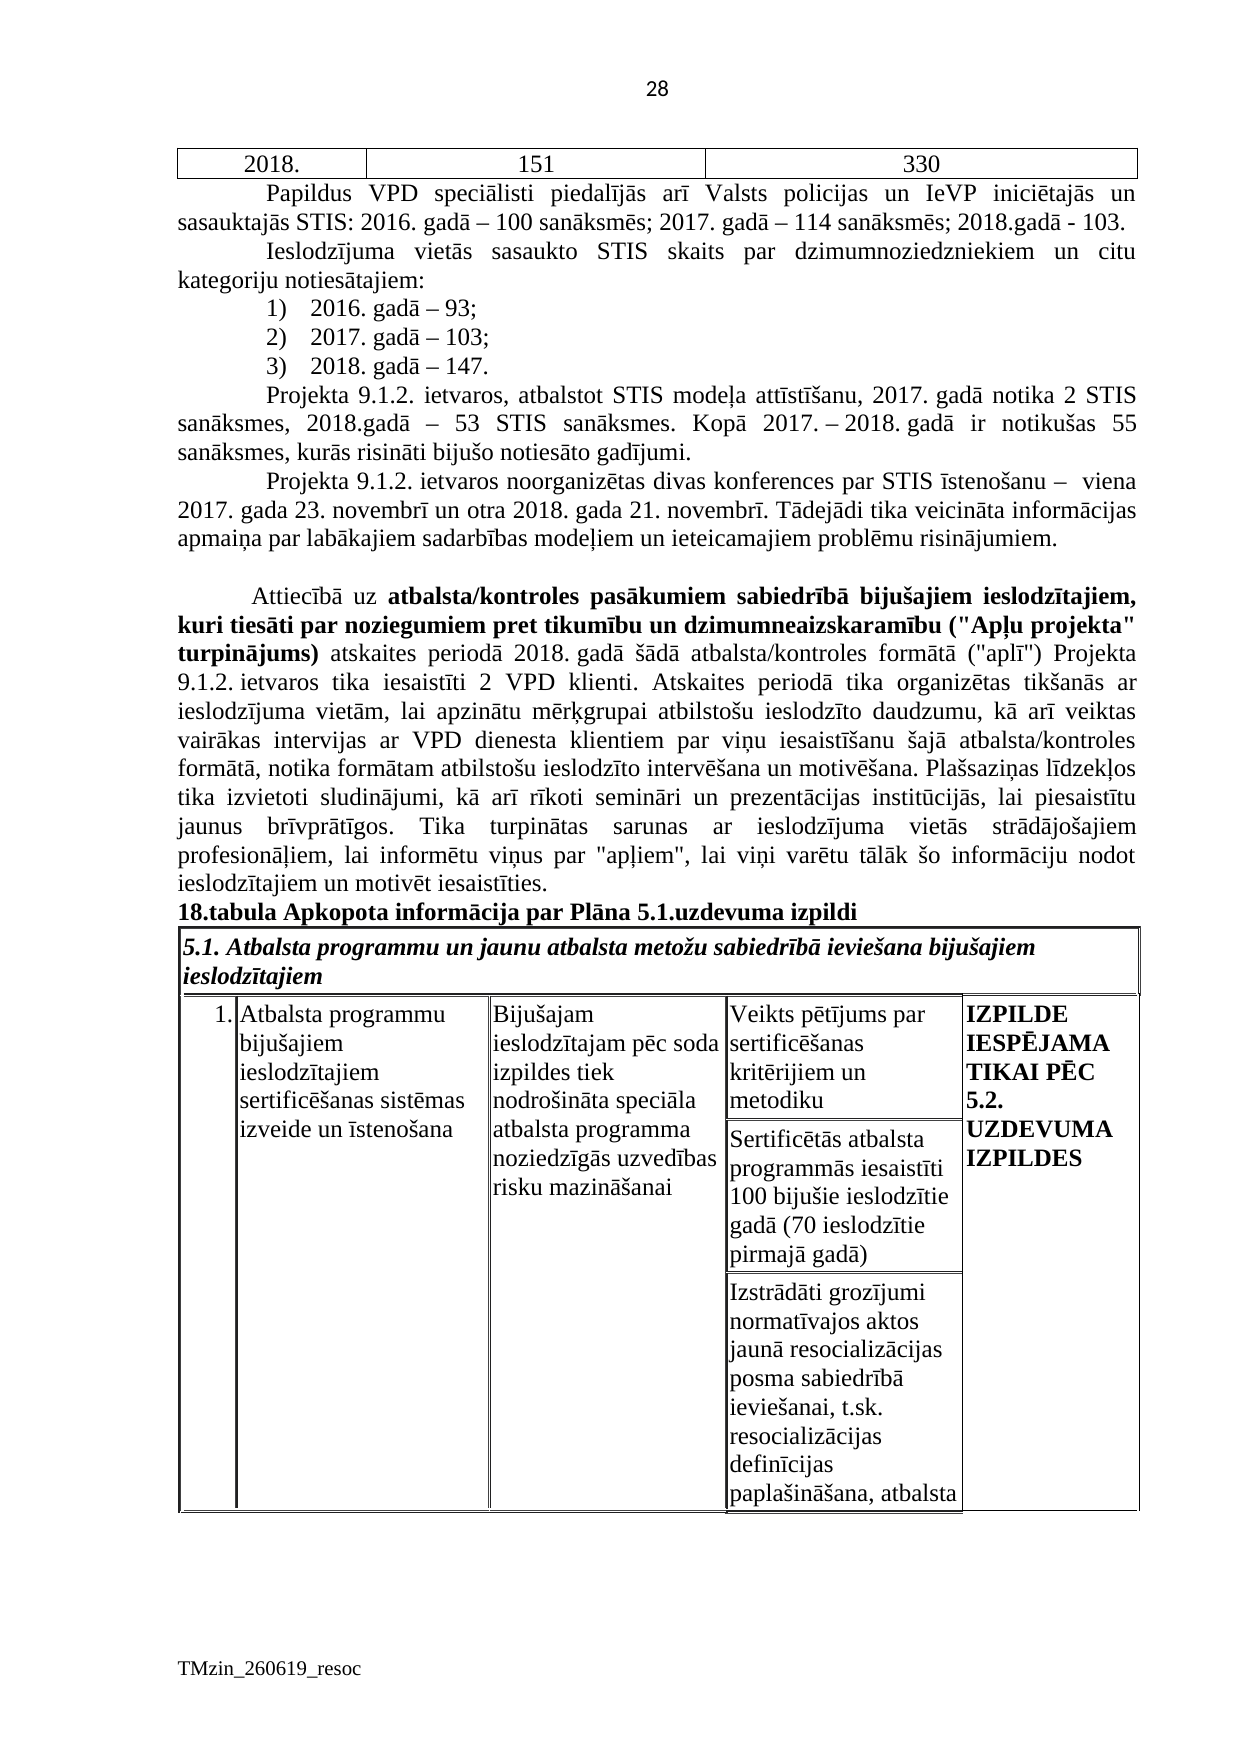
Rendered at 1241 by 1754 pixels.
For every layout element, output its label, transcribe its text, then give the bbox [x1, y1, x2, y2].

text Ieslodzījuma vietās sasaukto STIS skaits par dzimumnoziedzniekiem un citu kategoriju notiesātajiem: [177, 236, 1137, 293]
table_cell Atbalsta programmu bijušajiem ieslodzītajiem sertificēšanas sistēmas izveide un īstenošana [236, 997, 489, 1510]
table_cell Veikts pētījums par sertificēšanas kritērijiem un metodiku [728, 997, 962, 1117]
text 1) 2016. gadā – 93; [177, 293, 1137, 322]
table_cell Sertificētās atbalsta programmās iesaistīti 100 bijušie ieslodzītie gadā (70 ieslodzītie pirmajā gadā) [728, 1121, 962, 1271]
table_cell IZPILDE IESPĒJAMA TIKAI PĒC 5.2. UZDEVUMA IZPILDES [963, 993, 1139, 1510]
table_cell 1. [181, 993, 236, 1510]
table_cell Bijušajam ieslodzītajam pēc soda izpildes tiek nodrošināta speciāla atbalsta programma noziedzīgās uzvedības risku mazināšanai [490, 997, 726, 1510]
table_cell 2018. [178, 149, 366, 177]
table_cell 151 [367, 149, 705, 177]
text Projekta 9.1.2. ietvaros, atbalstot STIS modeļa attīstīšanu, 2017. gadā notika 2 STIS sanāksmes, 2018.gadā – 53 STIS sanāksmes. Kopā 2017. – 2018. gadā ir notikušas 55 sanāksmes, kurās risināti bijušo notiesāto gadījumi. [177, 380, 1137, 466]
text Attiecībā uz atbalsta/kontroles pasākumiem sabiedrībā bijušajiem ieslodzītajiem, kuri tiesāti par noziegumiem pret tikumību un dzimumneaizskaramību ("Apļu projekta" turpinājums) atskaites periodā 2018. gadā šādā atbalsta/kontroles formātā ("aplī") Projekta 9.1.2. ietvaros tika iesaistīti 2 VPD klienti. Atskaites periodā tika organizētas tikšanās ar ieslodzījuma vietām, lai apzinātu mērķgrupai atbilstošu ieslodzīto daudzumu, kā arī veiktas vairākas intervijas ar VPD dienesta klientiem par viņu iesaistīšanu šajā atbalsta/kontroles formātā, notika formātam atbilstošu ieslodzīto intervēšana un motivēšana. Plašsaziņas līdzekļos tika izvietoti sludinājumi, kā arī rīkoti semināri un prezentācijas institūcijās, lai piesaistītu jaunus brīvprātīgos. Tika turpinātas sarunas ar ieslodzījuma vietās strādājošajiem profesionāļiem, lai informētu viņus par "apļiem", lai viņi varētu tālāk šo informāciju nodot ieslodzītajiem un motivēt iesaistīties. [177, 581, 1137, 897]
text Papildus VPD speciālisti piedalījās arī Valsts policijas un IeVP iniciētajās un sasauktajās STIS: 2016. gadā – 100 sanāksmēs; 2017. gadā – 114 sanāksmēs; 2018.gadā - 103. [177, 179, 1137, 236]
table_header 5.1. Atbalsta programmu un jaunu atbalsta metožu sabiedrībā ieviešana bijušajiem ieslodzītajiem [181, 929, 1138, 993]
table_cell 330 [706, 149, 1137, 177]
text 18.tabula Apkopota informācija par Plāna 5.1.uzdevuma izpildi [177, 897, 1137, 926]
text 3) 2018. gadā – 147. [177, 351, 1137, 380]
text Projekta 9.1.2. ietvaros noorganizētas divas konferences par STIS īstenošanu – viena 2017. gada 23. novembrī un otra 2018. gada 21. novembrī. Tādejādi tika veicināta informācijas apmaiņa par labākajiem sadarbības modeļiem un ieteicamajiem problēmu risinājumiem. [177, 466, 1137, 552]
text 2) 2017. gadā – 103; [177, 322, 1137, 351]
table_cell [726, 1274, 962, 1510]
